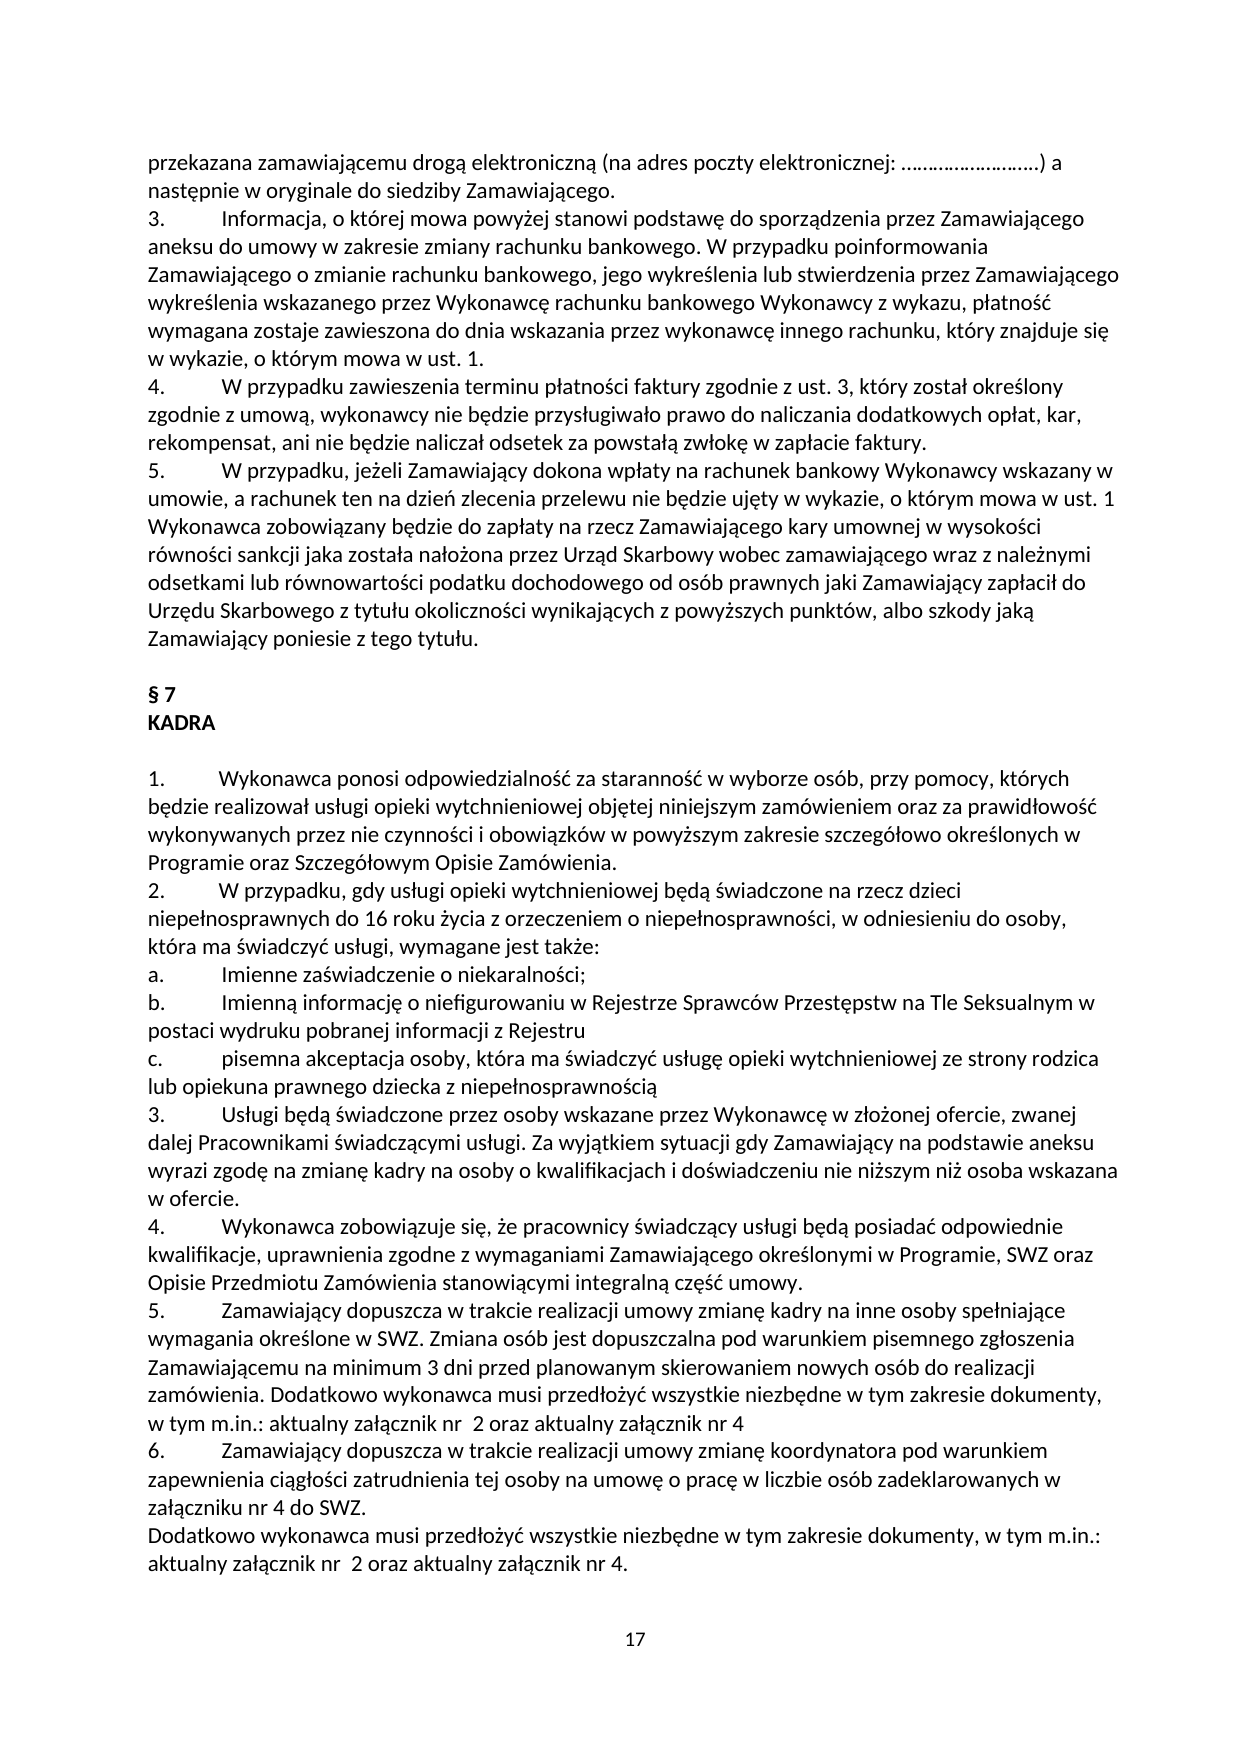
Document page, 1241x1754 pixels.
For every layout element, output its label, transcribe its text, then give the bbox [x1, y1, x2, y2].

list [148, 148, 1122, 204]
list Wykonawca ponosi odpowiedzialność za staranność w wyborze osób, przy pomocy, których będzie realizował usługi opieki wytchnieniowej objętej niniejszym zamówieniem oraz za prawidłowość wykonywanych przez nie czynności i obowiązków w powyższym zakresie szczegółowo określonych w Programie oraz Szczegółowym Opisie Zamówienia. [148, 764, 1122, 876]
text Dodatkowo wykonawca musi przedłożyć wszystkie niezbędne w tym zakresie dokumenty, w tym m.in.: aktualny załącznik nr 2 oraz aktualny załącznik nr 4. [148, 1521, 1122, 1577]
text KADRA [148, 708, 1122, 736]
list Imienne zaświadczenie o niekaralności; [148, 960, 1122, 988]
list Informacja, o której mowa powyżej stanowi podstawę do sporządzenia przez Zamawiającego aneksu do umowy w zakresie zmiany rachunku bankowego. W przypadku poinformowania Zamawiającego o zmianie rachunku bankowego, jego wykreślenia lub stwierdzenia przez Zamawiającego wykreślenia wskazanego przez Wykonawcę rachunku bankowego Wykonawcy z wykazu, płatność wymagana zostaje zawieszona do dnia wskazania przez wykonawcę innego rachunku, który znajduje się w wykazie, o którym mowa w ust. 1. [148, 204, 1122, 372]
list W przypadku, jeżeli Zamawiający dokona wpłaty na rachunek bankowy Wykonawcy wskazany w umowie, a rachunek ten na dzień zlecenia przelewu nie będzie ujęty w wykazie, o którym mowa w ust. 1 Wykonawca zobowiązany będzie do zapłaty na rzecz Zamawiającego kary umownej w wysokości równości sankcji jaka została nałożona przez Urząd Skarbowy wobec zamawiającego wraz z należnymi odsetkami lub równowartości podatku dochodowego od osób prawnych jaki Zamawiający zapłacił do Urzędu Skarbowego z tytułu okoliczności wynikających z powyższych punktów, albo szkody jaką Zamawiający poniesie z tego tytułu. [148, 456, 1122, 652]
list W przypadku zawieszenia terminu płatności faktury zgodnie z ust. 3, który został określony zgodnie z umową, wykonawcy nie będzie przysługiwało prawo do naliczania dodatkowych opłat, kar, rekompensat, ani nie będzie naliczał odsetek za powstałą zwłokę w zapłacie faktury. [148, 372, 1122, 456]
list pisemna akceptacja osoby, która ma świadczyć usługę opieki wytchnieniowej ze strony rodzica lub opiekuna prawnego dziecka z niepełnosprawnością [148, 1044, 1122, 1100]
list Zamawiający dopuszcza w trakcie realizacji umowy zmianę kadry na inne osoby spełniające wymagania określone w SWZ. Zmiana osób jest dopuszczalna pod warunkiem pisemnego zgłoszenia Zamawiającemu na minimum 3 dni przed planowanym skierowaniem nowych osób do realizacji zamówienia. Dodatkowo wykonawca musi przedłożyć wszystkie niezbędne w tym zakresie dokumenty, w tym m.in.: aktualny załącznik nr 2 oraz aktualny załącznik nr 4 [148, 1297, 1122, 1437]
list Usługi będą świadczone przez osoby wskazane przez Wykonawcę w złożonej ofercie, zwanej dalej Pracownikami świadczącymi usługi. Za wyjątkiem sytuacji gdy Zamawiający na podstawie aneksu wyrazi zgodę na zmianę kadry na osoby o kwalifikacjach i doświadczeniu nie niższym niż osoba wskazana w ofercie. [148, 1100, 1122, 1212]
list Imienną informację o niefigurowaniu w Rejestrze Sprawców Przestępstw na Tle Seksualnym w postaci wydruku pobranej informacji z Rejestru [148, 988, 1122, 1044]
list W przypadku, gdy usługi opieki wytchnieniowej będą świadczone na rzecz dzieci niepełnosprawnych do 16 roku życia z orzeczeniem o niepełnosprawności, w odniesieniu do osoby, która ma świadczyć usługi, wymagane jest także: [148, 876, 1122, 960]
list Zamawiający dopuszcza w trakcie realizacji umowy zmianę koordynatora pod warunkiem zapewnienia ciągłości zatrudnienia tej osoby na umowę o pracę w liczbie osób zadeklarowanych w załączniku nr 4 do SWZ. [148, 1437, 1122, 1521]
list Wykonawca zobowiązuje się, że pracownicy świadczący usługi będą posiadać odpowiednie kwalifikacje, uprawnienia zgodne z wymaganiami Zamawiającego określonymi w Programie, SWZ oraz Opisie Przedmiotu Zamówienia stanowiącymi integralną część umowy. [148, 1212, 1122, 1297]
text § 7 [148, 680, 1122, 708]
